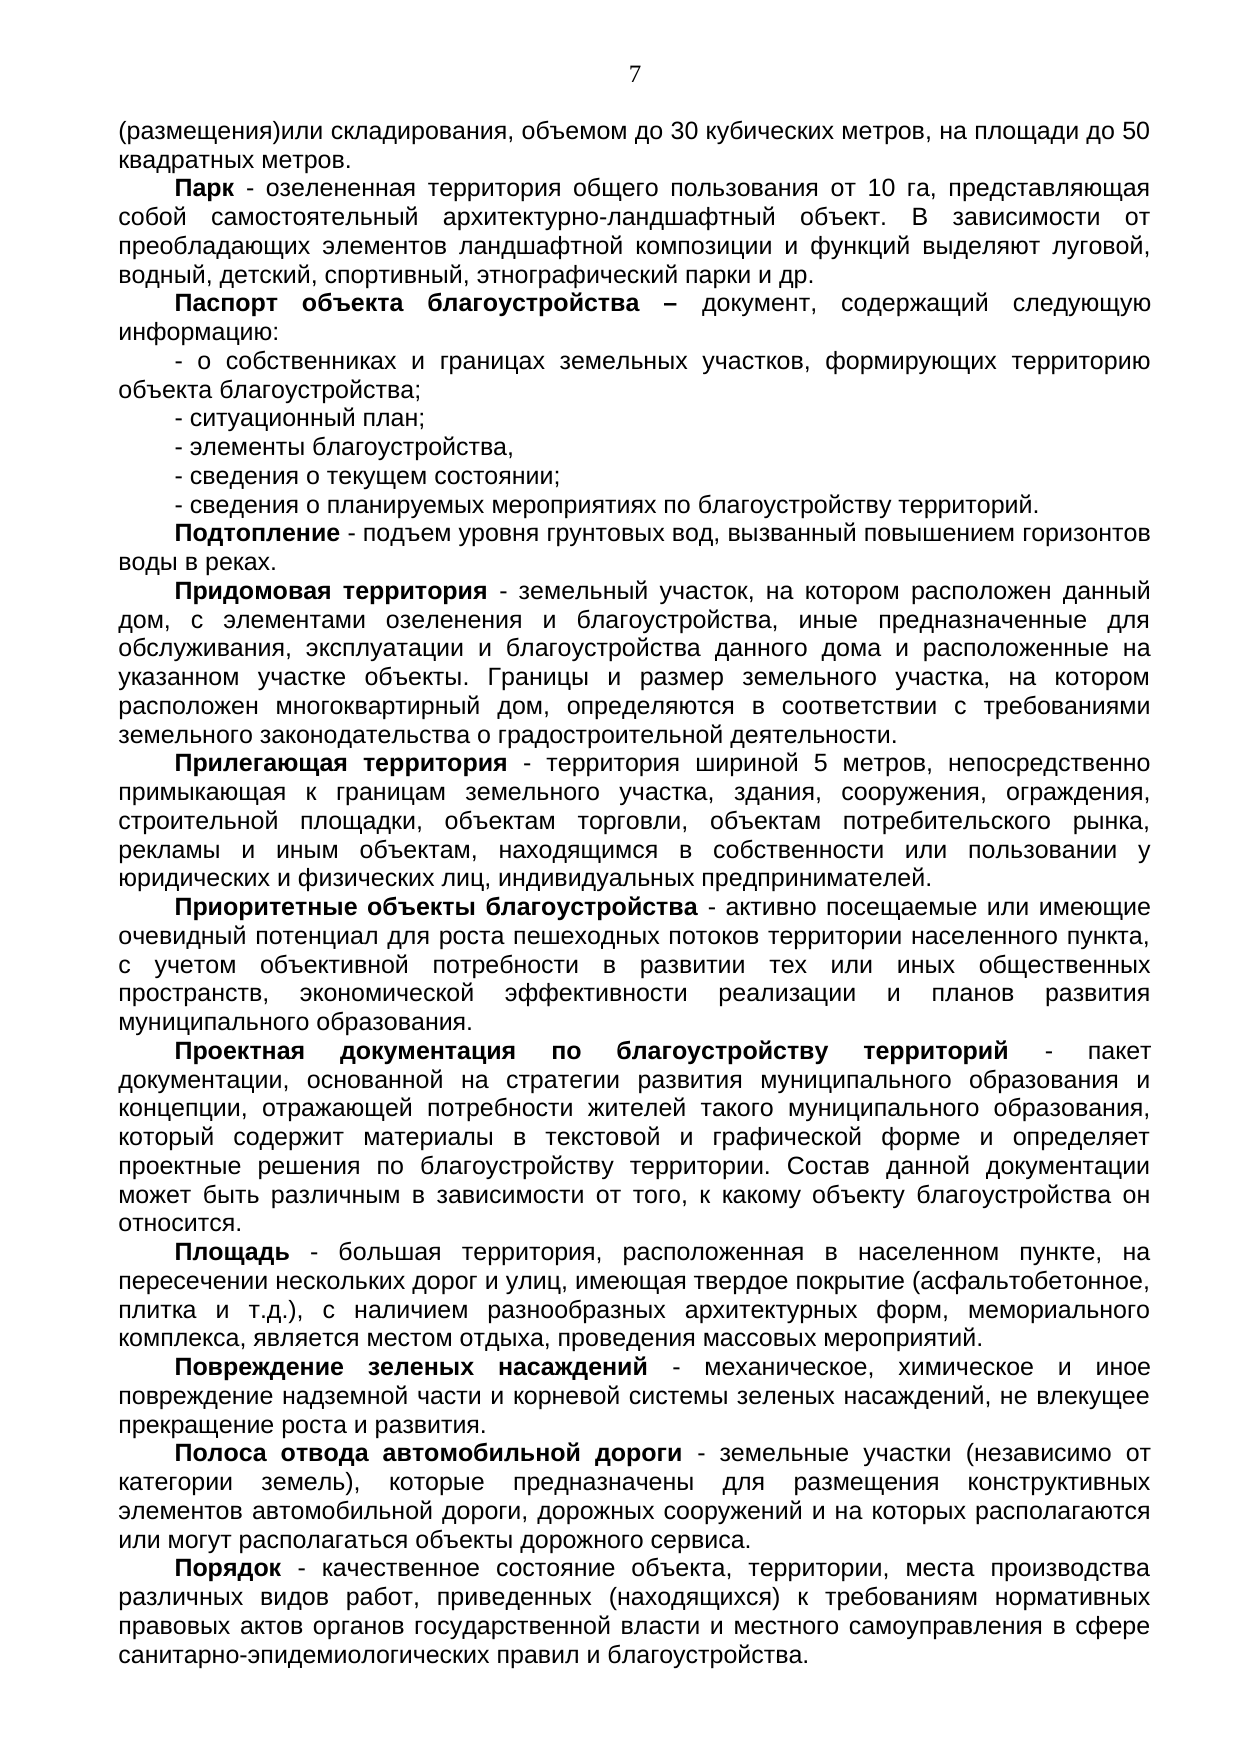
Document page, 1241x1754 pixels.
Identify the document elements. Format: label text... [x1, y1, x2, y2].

text Площадь - большая территория, расположенная в населенном пункте, на пересечении нескольких дорог и улиц, имеющая твердое покрытие (асфальтобетонное, плитка и т.д.), с наличием разнообразных архитектурных форм, мемориального комплекса, является местом отдыха, проведения массовых мероприятий. [118, 1237, 1152, 1352]
text Прилегающая территория - территория шириной 5 метров, непосредственно примыкающая к границам земельного участка, здания, сооружения, ограждения, строительной площадки, объектам торговли, объектам потребительского рынка, рекламы и иным объектам, находящимся в собственности или пользовании у юридических и физических лиц, индивидуальных предпринимателей. [118, 748, 1152, 892]
text Придомовая территория - земельный участок, на котором расположен данный дом, с элементами озеленения и благоустройства, иные предназначенные для обслуживания, эксплуатации и благоустройства данного дома и расположенные на указанном участке объекты. Границы и размер земельного участка, на котором расположен многоквартирный дом, определяются в соответствии с требованиями земельного законодательства о градостроительной деятельности. [118, 576, 1152, 748]
text Полоса отвода автомобильной дороги - земельные участки (независимо от категории земель), которые предназначены для размещения конструктивных элементов автомобильной дороги, дорожных сооружений и на которых располагаются или могут располагаться объекты дорожного сервиса. [118, 1438, 1152, 1553]
text - сведения о планируемых мероприятиях по благоустройству территорий. [118, 489, 1152, 518]
text - сведения о текущем состоянии; [118, 461, 1152, 489]
text - ситуационный план; [118, 403, 1152, 432]
text - элементы благоустройства, [118, 432, 1152, 461]
text Повреждение зеленых насаждений - механическое, химическое и иное повреждение надземной части и корневой системы зеленых насаждений, не влекущее прекращение роста и развития. [118, 1352, 1152, 1438]
text - о собственниках и границах земельных участков, формирующих территорию объекта благоустройства; [118, 346, 1152, 403]
text Подтопление - подъем уровня грунтовых вод, вызванный повышением горизонтов воды в реках. [118, 518, 1152, 576]
text Парк - озелененная территория общего пользования от 10 га, представляющая собой самостоятельный архитектурно-ландшафтный объект. В зависимости от преобладающих элементов ландшафтной композиции и функций выделяют луговой, водный, детский, спортивный, этнографический парки и др. [118, 173, 1152, 288]
text Паспорт объекта благоустройства – документ, содержащий следующую информацию: [118, 288, 1152, 346]
text Проектная документация по благоустройству территорий - пакет документации, основанной на стратегии развития муниципального образования и концепции, отражающей потребности жителей такого муниципального образования, который содержит материалы в текстовой и графической форме и определяет проектные решения по благоустройству территории. Состав данной документации может быть различным в зависимости от того, к какому объекту благоустройства он относится. [118, 1036, 1152, 1237]
text Порядок - качественное состояние объекта, территории, места производства различных видов работ, приведенных (находящихся) к требованиям нормативных правовых актов органов государственной власти и местного самоуправления в сфере санитарно-эпидемиологических правил и благоустройства. [118, 1553, 1152, 1668]
text Приоритетные объекты благоустройства - активно посещаемые или имеющие очевидный потенциал для роста пешеходных потоков территории населенного пункта, с учетом объективной потребности в развитии тех или иных общественных пространств, экономической эффективности реализации и планов развития муниципального образования. [118, 892, 1152, 1036]
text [118, 116, 1152, 173]
